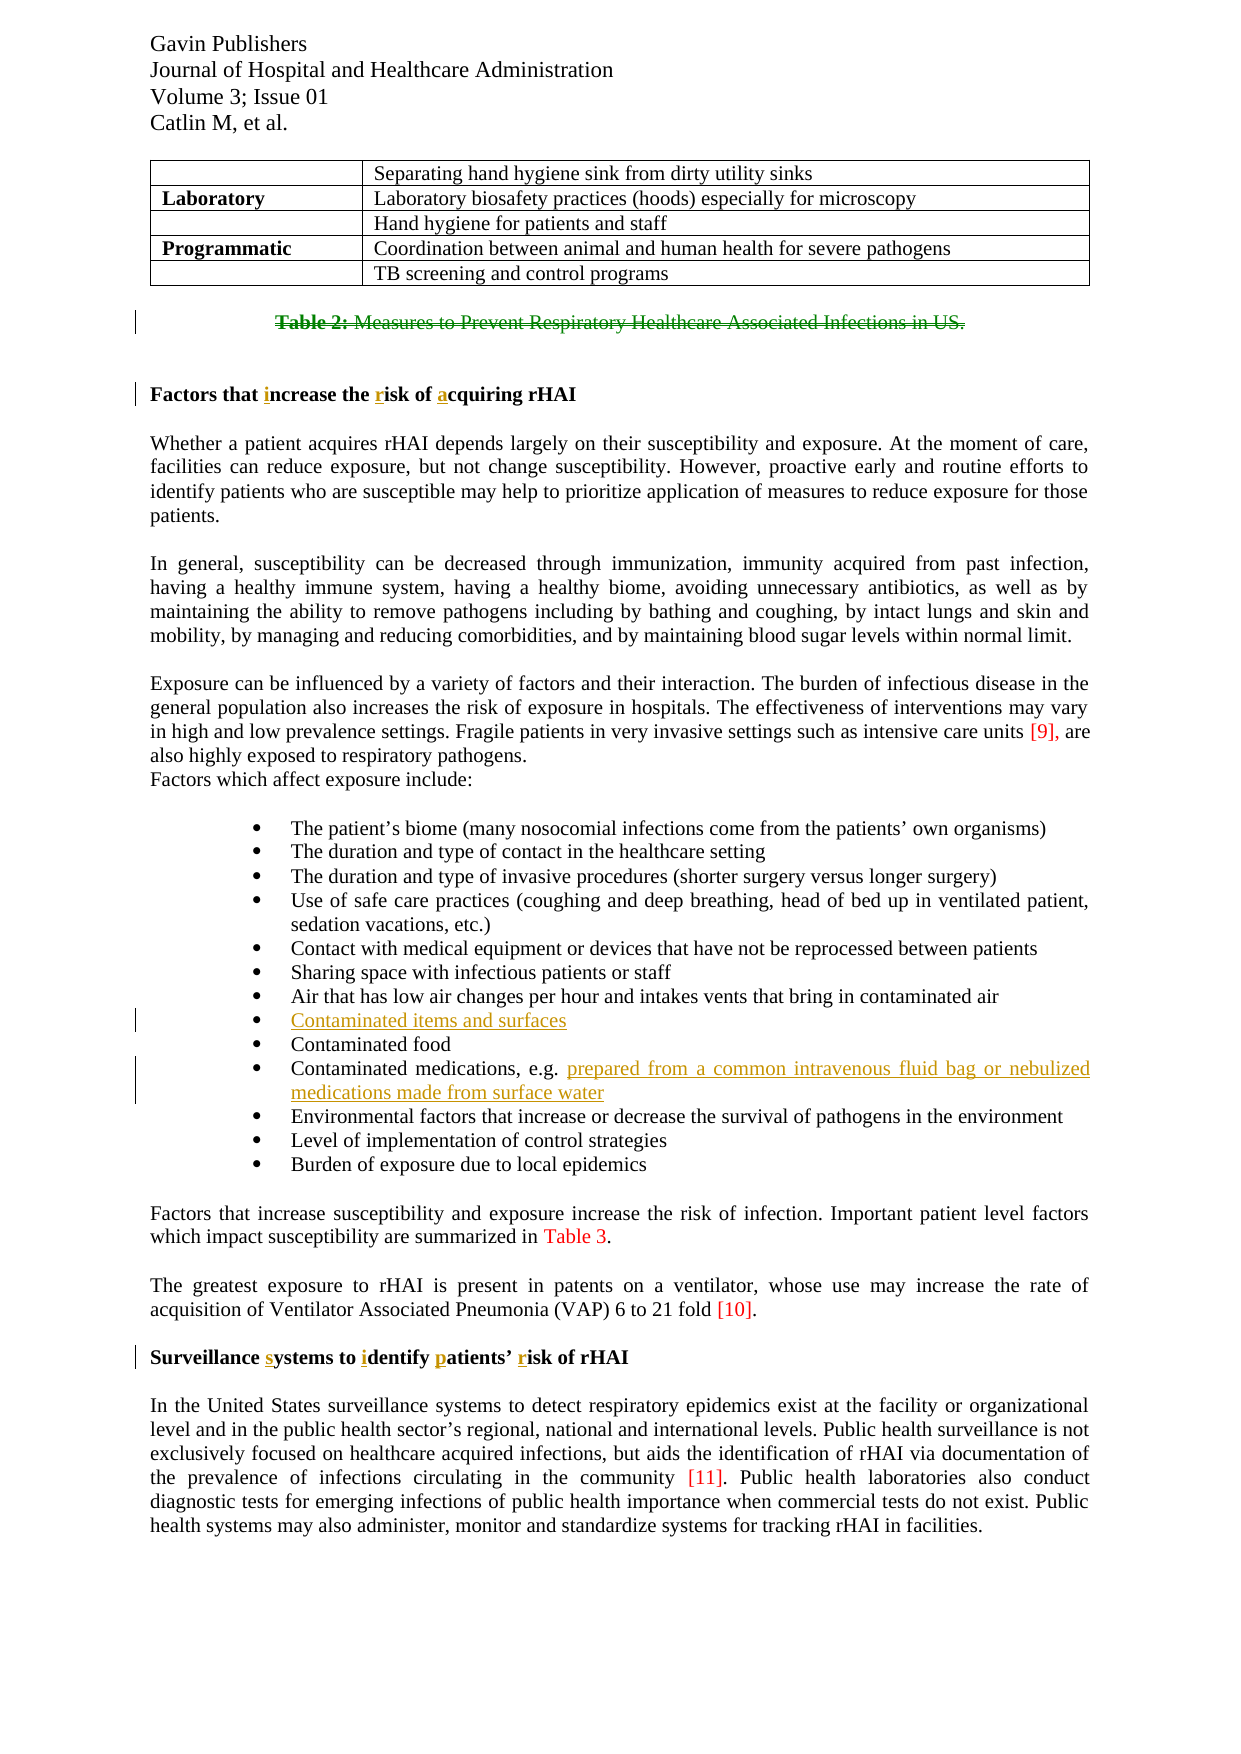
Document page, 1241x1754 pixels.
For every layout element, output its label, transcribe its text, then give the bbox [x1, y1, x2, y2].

table_cell [151, 211, 362, 235]
list Contaminated medications, e.g. [253, 1056, 1090, 1104]
table_cell Programmatic [151, 236, 362, 260]
list Air that has low air changes per hour and intakes vents that bring in contaminated air [253, 984, 1090, 1008]
subtitle Factors that ncrease the isk of cquiring rHAI [150, 382, 1090, 406]
table_cell Laboratory [151, 186, 362, 210]
text Factors which affect exposure include: [150, 767, 1090, 791]
list Contaminated food [253, 1032, 1090, 1056]
text In general, susceptibility can be decreased through immunization, immunity acquired from past infection, having a healthy immune system, having a healthy biome, avoiding unnecessary antibiotics, as well as by maintaining the ability to remove pathogens including by bathing and coughing, by intact lungs and skin and mobility, by managing and reducing comorbidities, and by maintaining blood sugar levels within normal limit. [150, 551, 1090, 647]
list Environmental factors that increase or decrease the survival of pathogens in the environment [253, 1104, 1090, 1128]
table_cell Separating hand hygiene sink from dirty utility sinks [363, 161, 1089, 184]
list Burden of exposure due to local epidemics [253, 1152, 1090, 1176]
table_cell Coordination between animal and human health for severe pathogens [363, 236, 1089, 260]
table_cell Hand hygiene for patients and staff [363, 211, 1089, 235]
list Level of implementation of control strategies [253, 1128, 1090, 1152]
text The greatest exposure to rHAI is present in patents on a ventilator, whose use may increase the rate of acquisition of Ventilator Associated Pneumonia (VAP) 6 to 21 fold [10]. [150, 1273, 1090, 1321]
table_cell [151, 161, 362, 184]
list The duration and type of invasive procedures (shorter surgery versus longer surgery) [253, 863, 1090, 888]
list The duration and type of contact in the healthcare setting [253, 839, 1090, 863]
text In the United States surveillance systems to detect respiratory epidemics exist at the facility or organizational level and in the public health sector’s regional, national and international levels. Public health surveillance is not exclusively focused on healthcare acquired infections, but aids the identification of rHAI via documentation of the prevalence of infections circulating in the community [11]. Public health laboratories also conduct diagnostic tests for emerging infections of public health importance when commercial tests do not exist. Public health systems may also administer, monitor and standardize systems for tracking rHAI in facilities. [150, 1393, 1090, 1537]
subtitle Surveillance ystems to dentify atients’ isk of rHAI [150, 1345, 1090, 1369]
table_cell Laboratory biosafety practices (hoods) especially for microscopy [363, 186, 1089, 210]
list Contact with medical equipment or devices that have not be reprocessed between patients [253, 936, 1090, 960]
list Sharing space with infectious patients or staff [253, 960, 1090, 984]
table_cell TB screening and control programs [363, 261, 1089, 285]
text Exposure can be influenced by a variety of factors and their interaction. The burden of infectious disease in the general population also increases the risk of exposure in hospitals. The effectiveness of interventions may vary in high and low prevalence settings. Fragile patients in very invasive settings such as intensive care units [9], are also highly exposed to respiratory pathogens. [150, 671, 1090, 767]
text Factors that increase susceptibility and exposure increase the risk of infection. Important patient level factors which impact susceptibility are summarized in Table 3. [150, 1200, 1090, 1248]
list Use of safe care practices (coughing and deep breathing, head of bed up in ventilated patient, sedation vacations, etc.) [253, 888, 1090, 936]
text Whether a patient acquires rHAI depends largely on their susceptibility and exposure. At the moment of care, facilities can reduce exposure, but not change susceptibility. However, proactive early and routine efforts to identify patients who are susceptible may help to prioritize application of measures to reduce exposure for those patients. [150, 430, 1090, 527]
table_cell [151, 261, 362, 285]
list The patient’s biome (many nosocomial infections come from the patients’ own organisms) [253, 815, 1090, 839]
